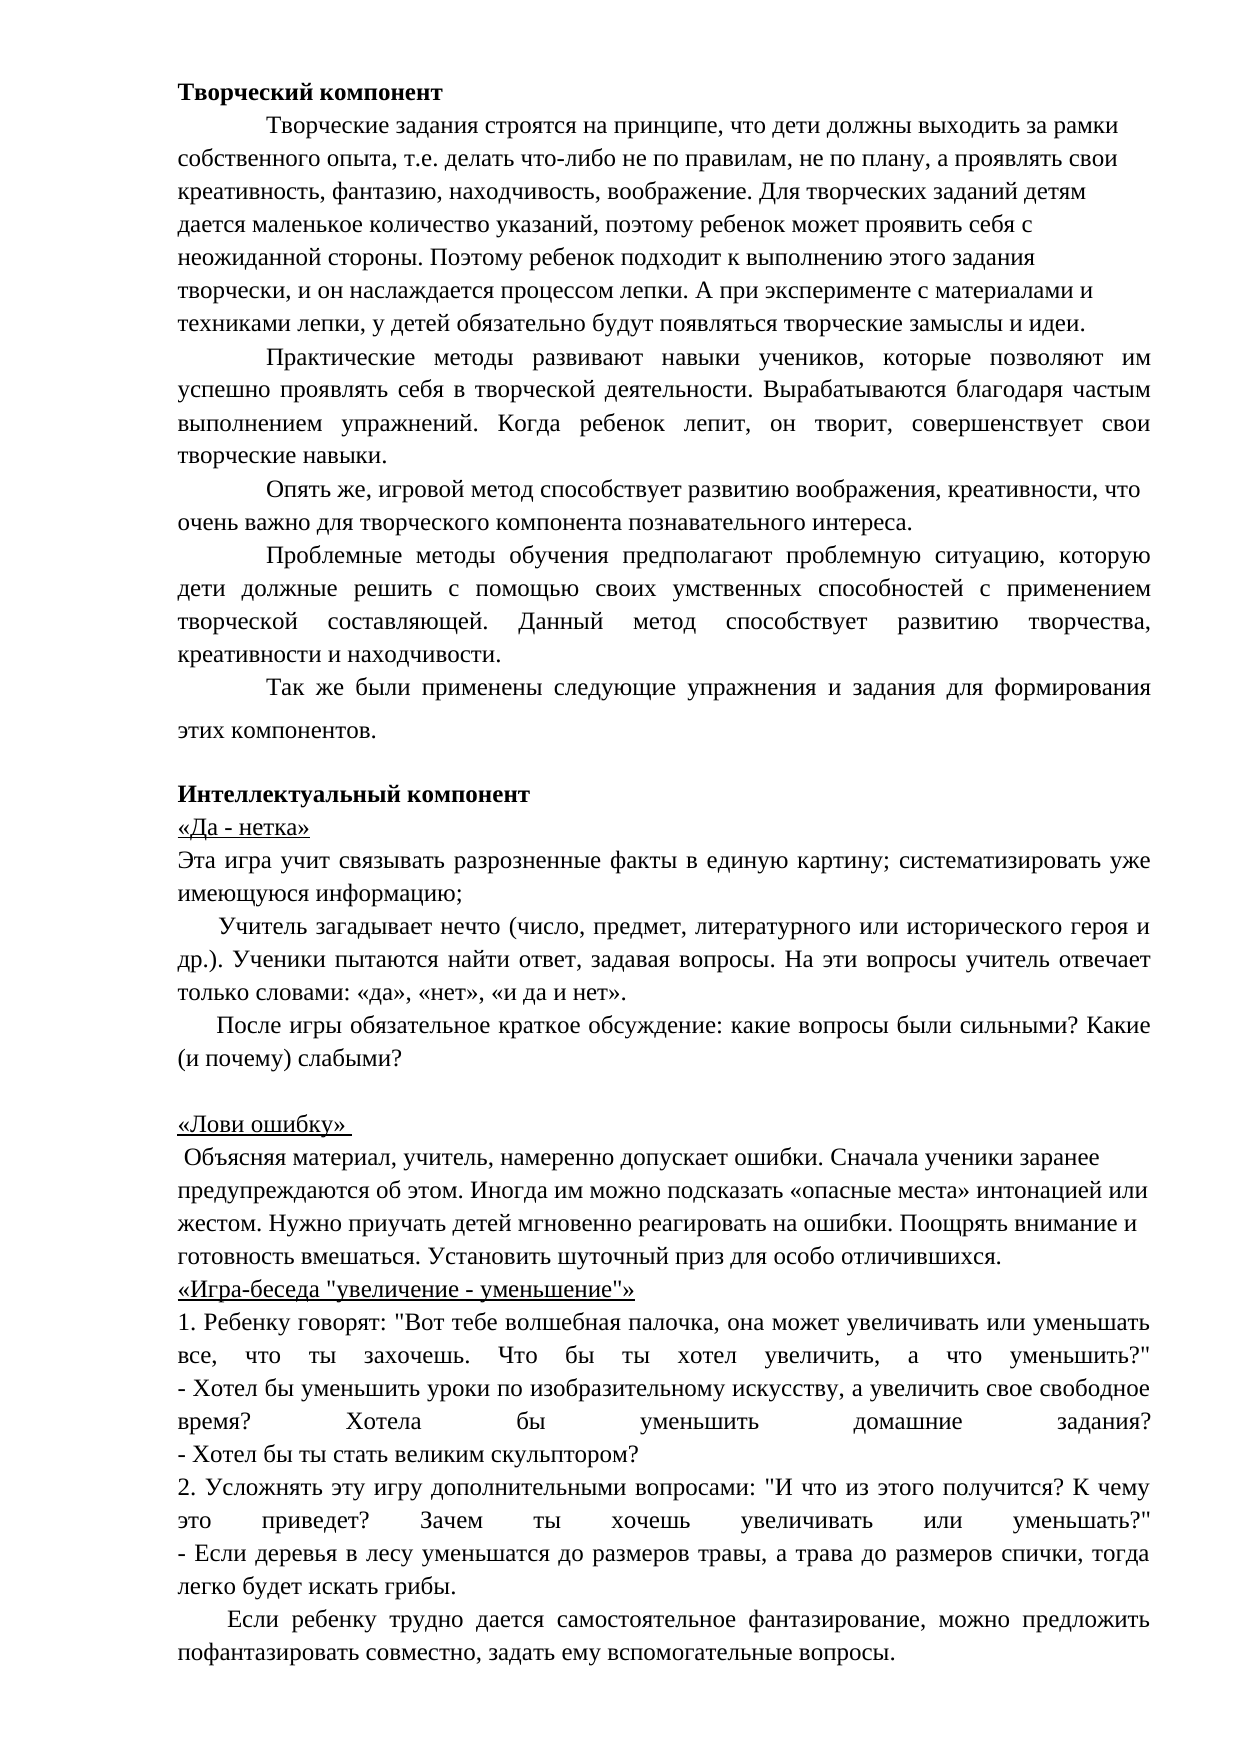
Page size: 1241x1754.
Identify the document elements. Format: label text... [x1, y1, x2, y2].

text «Да - нетка» [177, 812, 1152, 841]
text После игры обязательное краткое обсуждение: какие вопросы были сильными? Какие (и почему) слабыми? [177, 1010, 1152, 1072]
text Творческий компонент [177, 77, 1152, 106]
text «Лови ошибку» [177, 1109, 1152, 1138]
text Проблемные методы обучения предполагают проблемную ситуацию, которую дети должные решить с помощью своих умственных способностей с применением творческой составляющей. Данный метод способствует развитию творчества, креативности и находчивости. [177, 540, 1152, 667]
text Опять же, игровой метод способствует развитию воображения, креативности, что очень важно для творческого компонента познавательного интереса. [177, 474, 1152, 535]
text Объясняя материал, учитель, намеренно допускает ошибки. Сначала ученики заранее предупреждаются об этом. Иногда им можно подсказать «опасные места» интонацией или жестом. Нужно приучать детей мгновенно реагировать на ошибки. Поощрять внимание и готовность вмешаться. Установить шуточный приз для особо отличившихся. [177, 1142, 1152, 1270]
text Если ребенку трудно дается самостоятельное фантазирование, можно предложить пофантазировать совместно, задать ему вспомогательные вопросы. [177, 1604, 1152, 1666]
text Творческие задания строятся на принципе, что дети должны выходить за рамки собственного опыта, т.е. делать что-либо не по правилам, не по плану, а проявлять свои креативность, фантазию, находчивость, воображение. Для творческих заданий детям дается маленькое количество указаний, поэтому ребенок может проявить себя с неожиданной стороны. Поэтому ребенок подходит к выполнению этого задания творчески, и он наслаждается процессом лепки. А при эксперименте с материалами и техниками лепки, у детей обязательно будут появляться творческие замыслы и идеи. [177, 110, 1152, 337]
text 2. Усложнять эту игру дополнительными вопросами: "И что из этого получится? К чему это приведет? Зачем ты хочешь увеличивать или уменьшать?" - Если деревья в лесу уменьшатся до размеров травы, а трава до размеров спички, тогда легко будет искать грибы. [177, 1472, 1152, 1600]
text «Игра-беседа "увеличение - уменьшение"» [177, 1274, 1152, 1303]
text 1. Ребенку говорят: "Вот тебе волшебная палочка, она может увеличивать или уменьшать все, что ты захочешь. Что бы ты хотел увеличить, а что уменьшить?" - Хотел бы уменьшить уроки по изобразительному искусству, а увеличить свое свободное время? Хотела бы уменьшить домашние задания? - Хотел бы ты стать великим скульптором? [177, 1307, 1152, 1468]
text Эта игра учит связывать разрозненные факты в единую картину; систематизировать уже имеющуюся информацию; [177, 845, 1152, 907]
text Интеллектуальный компонент [177, 779, 1152, 808]
text Практические методы развивают навыки учеников, которые позволяют им успешно проявлять себя в творческой деятельности. Вырабатываются благодаря частым выполнением упражнений. Когда ребенок лепит, он творит, совершенствует свои творческие навыки. [177, 342, 1152, 469]
text Учитель загадывает нечто (число, предмет, литературного или исторического героя и др.). Ученики пытаются найти ответ, задавая вопросы. На эти вопросы учитель отвечает только словами: «да», «нет», «и да и нет». [177, 911, 1152, 1006]
text Так же были применены следующие упражнения и задания для формирования этих компонентов. [177, 672, 1152, 744]
